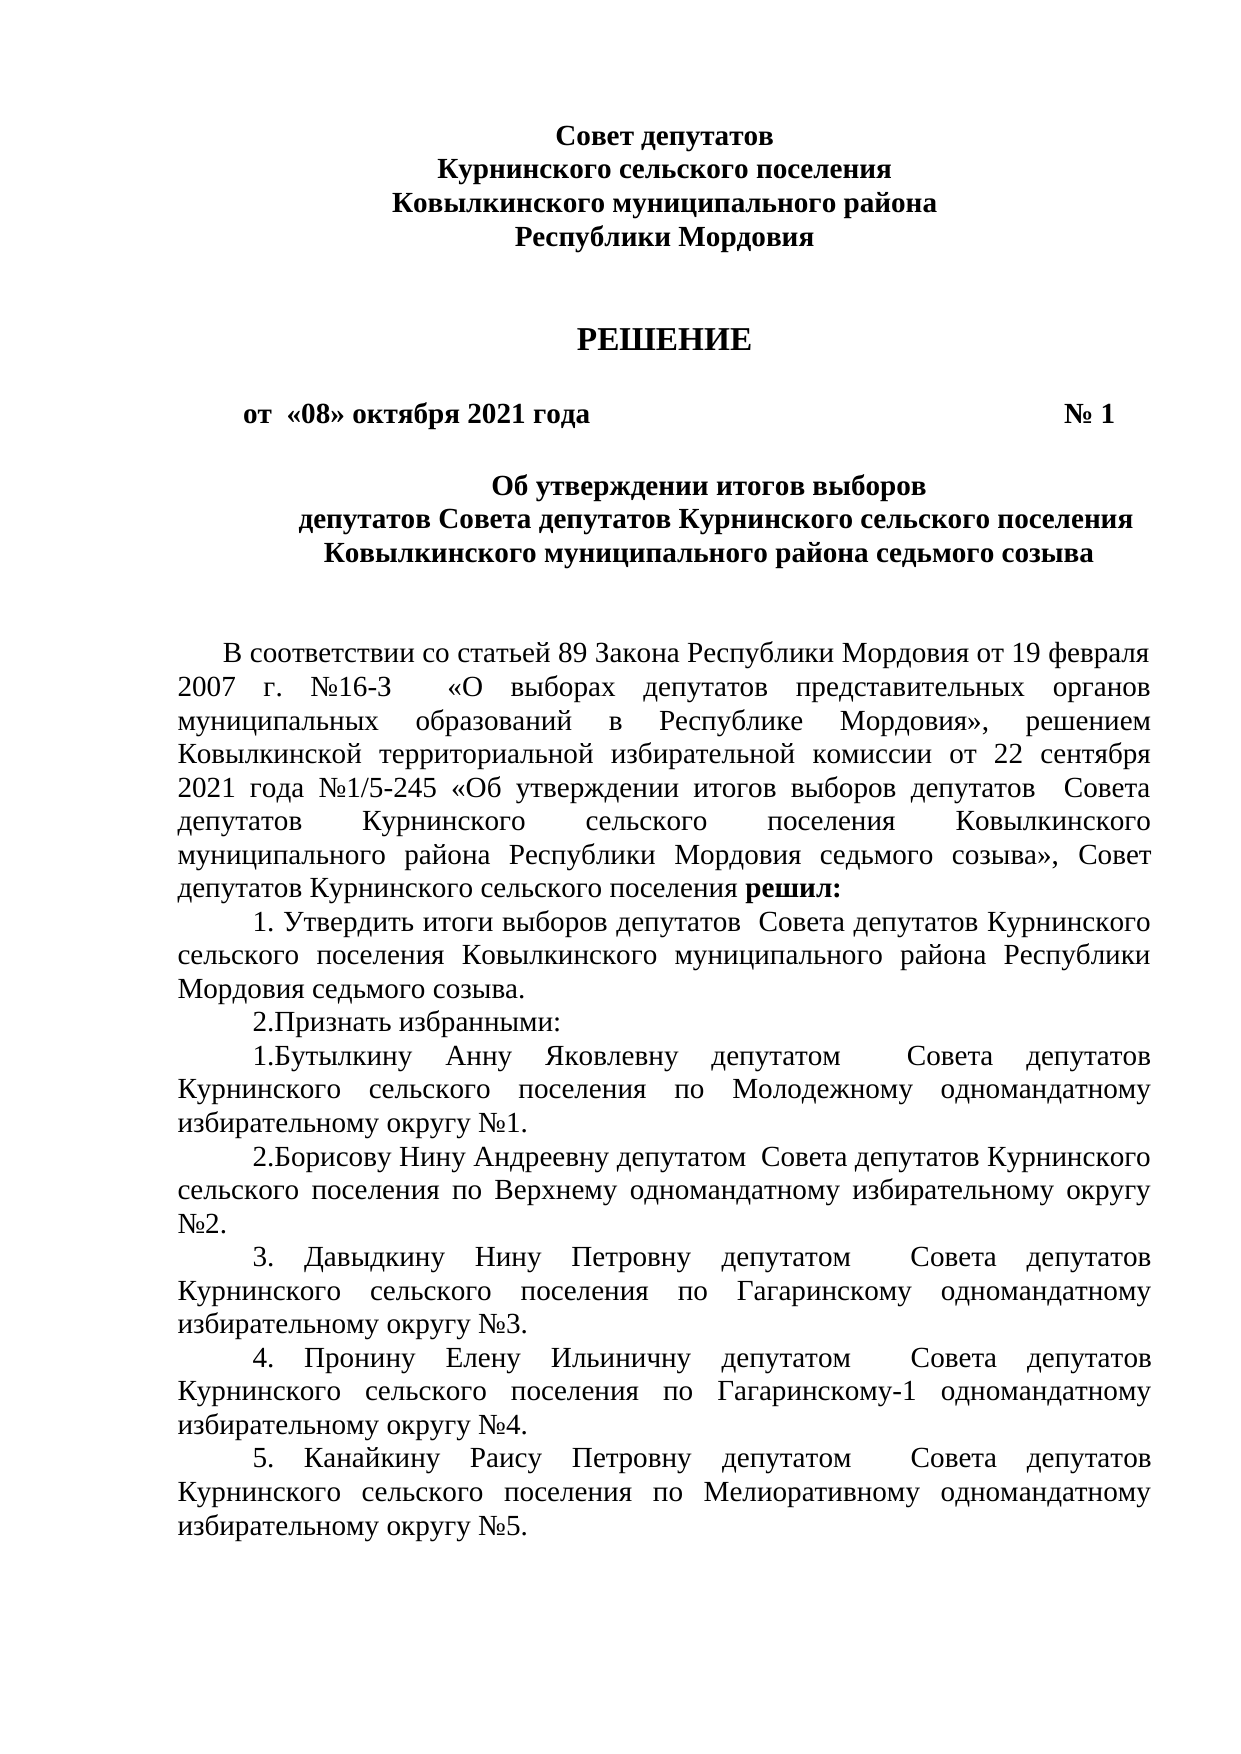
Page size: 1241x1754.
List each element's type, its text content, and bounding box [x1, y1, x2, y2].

text 5. Канайкину Раису Петровну депутатом Совета депутатов Курнинского сельского поселения по Мелиоративному одномандатному избирательному округу №5. [177, 1441, 1152, 1541]
text 4. Пронину Елену Ильиничну депутатом Совета депутатов Курнинского сельского поселения по Гагаринскому-1 одномандатному избирательному округу №4. [177, 1340, 1152, 1441]
text 1. Утвердить итоги выборов депутатов Совета депутатов Курнинского сельского поселения Ковылкинского муниципального района Республики Мордовия седьмого созыва. [177, 904, 1152, 1004]
subtitle депутатов Совета депутатов Курнинского сельского поселения [266, 501, 1152, 535]
text 2.Признать избранными: [177, 1004, 1152, 1038]
subtitle Ковылкинского муниципального района седьмого созыва [266, 535, 1152, 568]
text 2.Борисову Нину Андреевну депутатом Совета депутатов Курнинского сельского поселения по Верхнему одномандатному избирательному округу №2. [177, 1139, 1152, 1239]
text Ковылкинского муниципального района [177, 185, 1152, 219]
text Республики Мордовия [177, 219, 1152, 252]
text Курнинского сельского поселения [177, 152, 1152, 185]
text от «08» октября 2021 года № 1 [177, 396, 1152, 429]
text 1.Бутылкину Анну Яковлевну депутатом Совета депутатов Курнинского сельского поселения по Молодежному одномандатному избирательному округу №1. [177, 1038, 1152, 1139]
text 3. Давыдкину Нину Петровну депутатом Совета депутатов Курнинского сельского поселения по Гагаринскому одномандатному избирательному округу №3. [177, 1239, 1152, 1340]
subtitle Об утверждении итогов выборов [266, 468, 1152, 501]
text РЕШЕНИЕ [177, 319, 1152, 358]
text Совет депутатов [177, 118, 1152, 152]
subtitle В соответствии со статьей 89 Закона Республики Мордовия от 19 февраля 2007 г. №16-З «О выборах депутатов представительных органов муниципальных образований в Республике Мордовия», решением Ковылкинской территориальной избирательной комиссии от 22 сентября 2021 года №1/5-245 «Об утверждении итогов выборов депутатов Совета депутатов Курнинского сельского поселения Ковылкинского муниципального района Республики Мордовия седьмого созыва», Совет депутатов Курнинского сельского поселения решил: [177, 636, 1152, 904]
